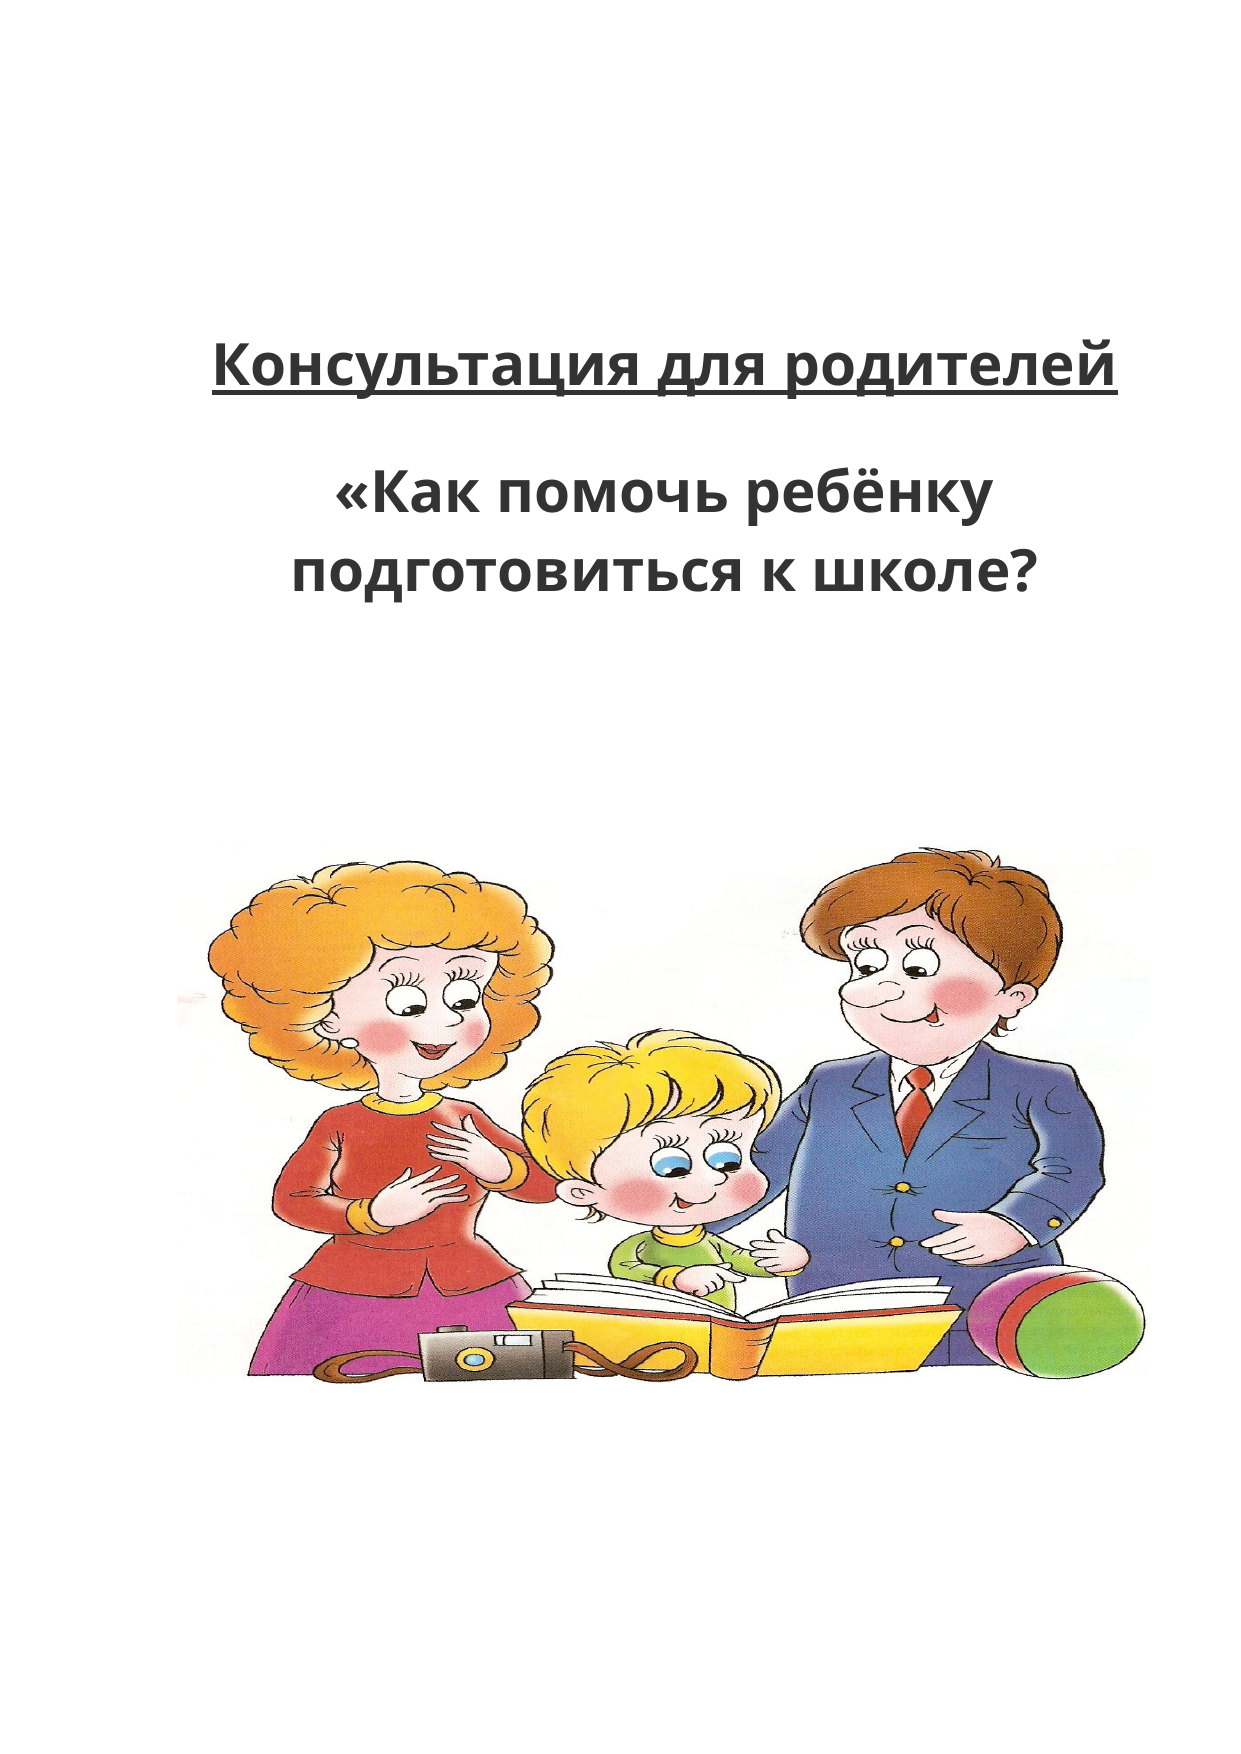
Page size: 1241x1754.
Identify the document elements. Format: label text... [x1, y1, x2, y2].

text «Как помочь ребёнку подготовиться к школе? [177, 450, 1152, 609]
text Консультация для родителей [177, 323, 1152, 403]
picture [177, 845, 1152, 1385]
